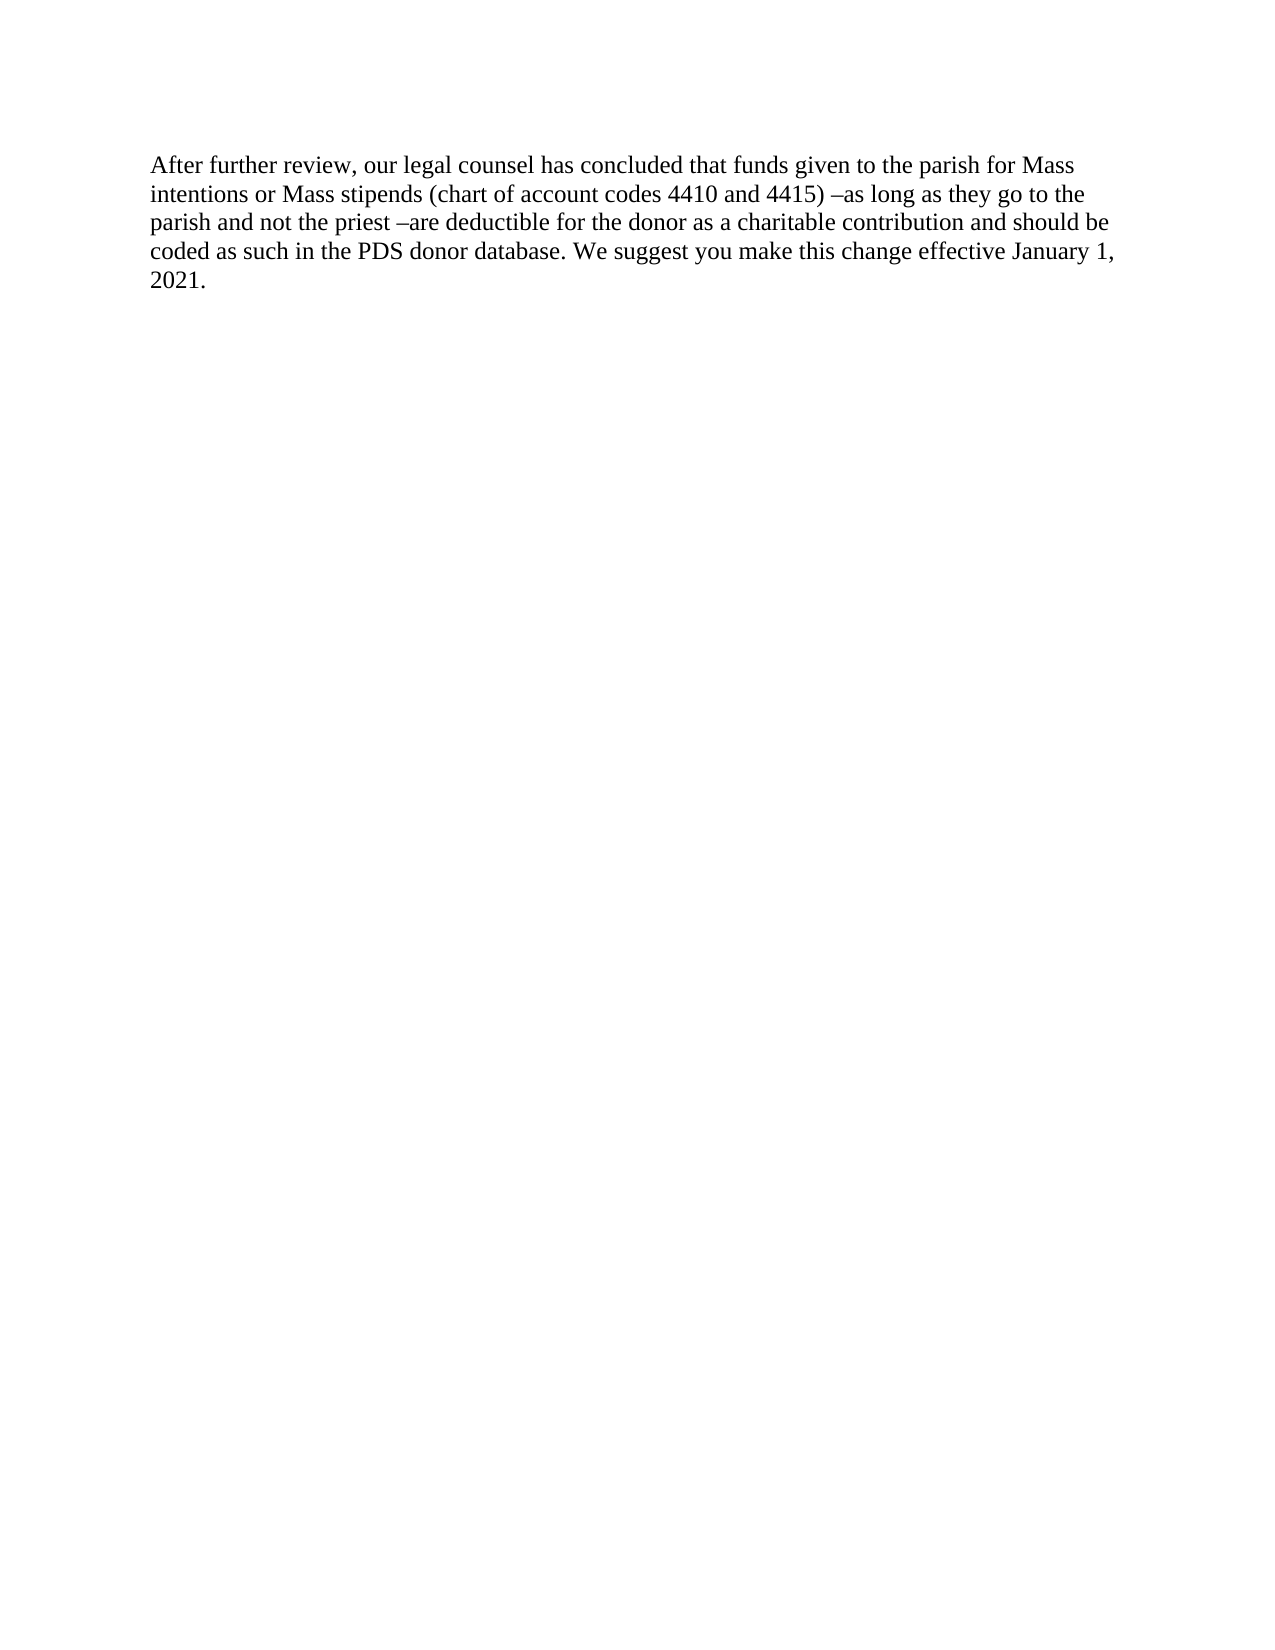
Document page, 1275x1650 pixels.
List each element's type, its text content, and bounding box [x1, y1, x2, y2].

text After further review, our legal counsel has concluded that funds given to the parish for Mass intentions or Mass stipends (chart of account codes 4410 and 4415) –as long as they go to the parish and not the priest –are deductible for the donor as a charitable contribution and should be coded as such in the PDS donor database. We suggest you make this change effective January 1, 2021. [150, 150, 1125, 294]
